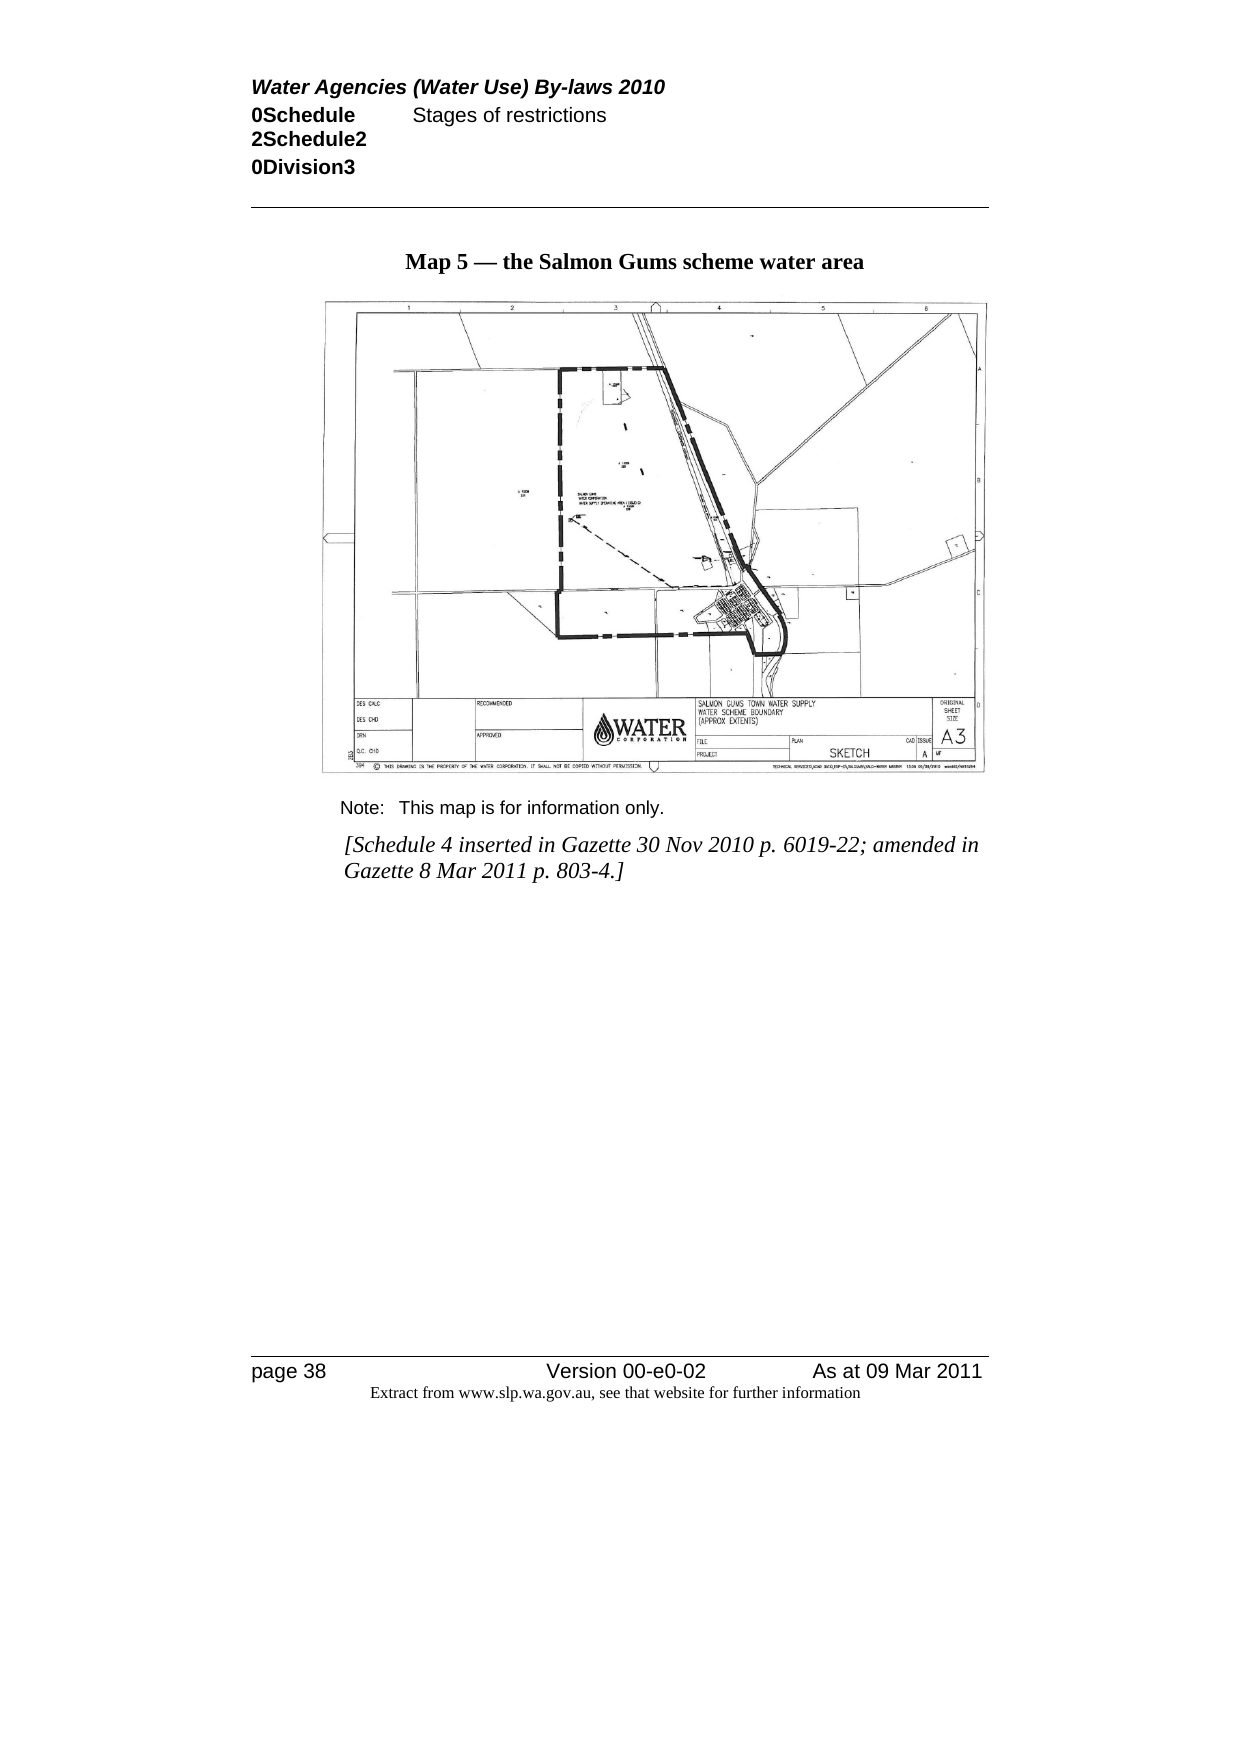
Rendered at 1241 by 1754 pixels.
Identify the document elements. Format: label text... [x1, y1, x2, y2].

text Note: This map is for information only. [251, 797, 989, 818]
picture [310, 291, 1003, 781]
subtitle Map 5 — the Salmon Gums scheme water area [310, 248, 959, 274]
text [Schedule 4 inserted in Gazette 30 Nov 2010 p. 6019-22; amended in Gazette 8 Mar 2011 p. 803-4.] [251, 831, 989, 883]
